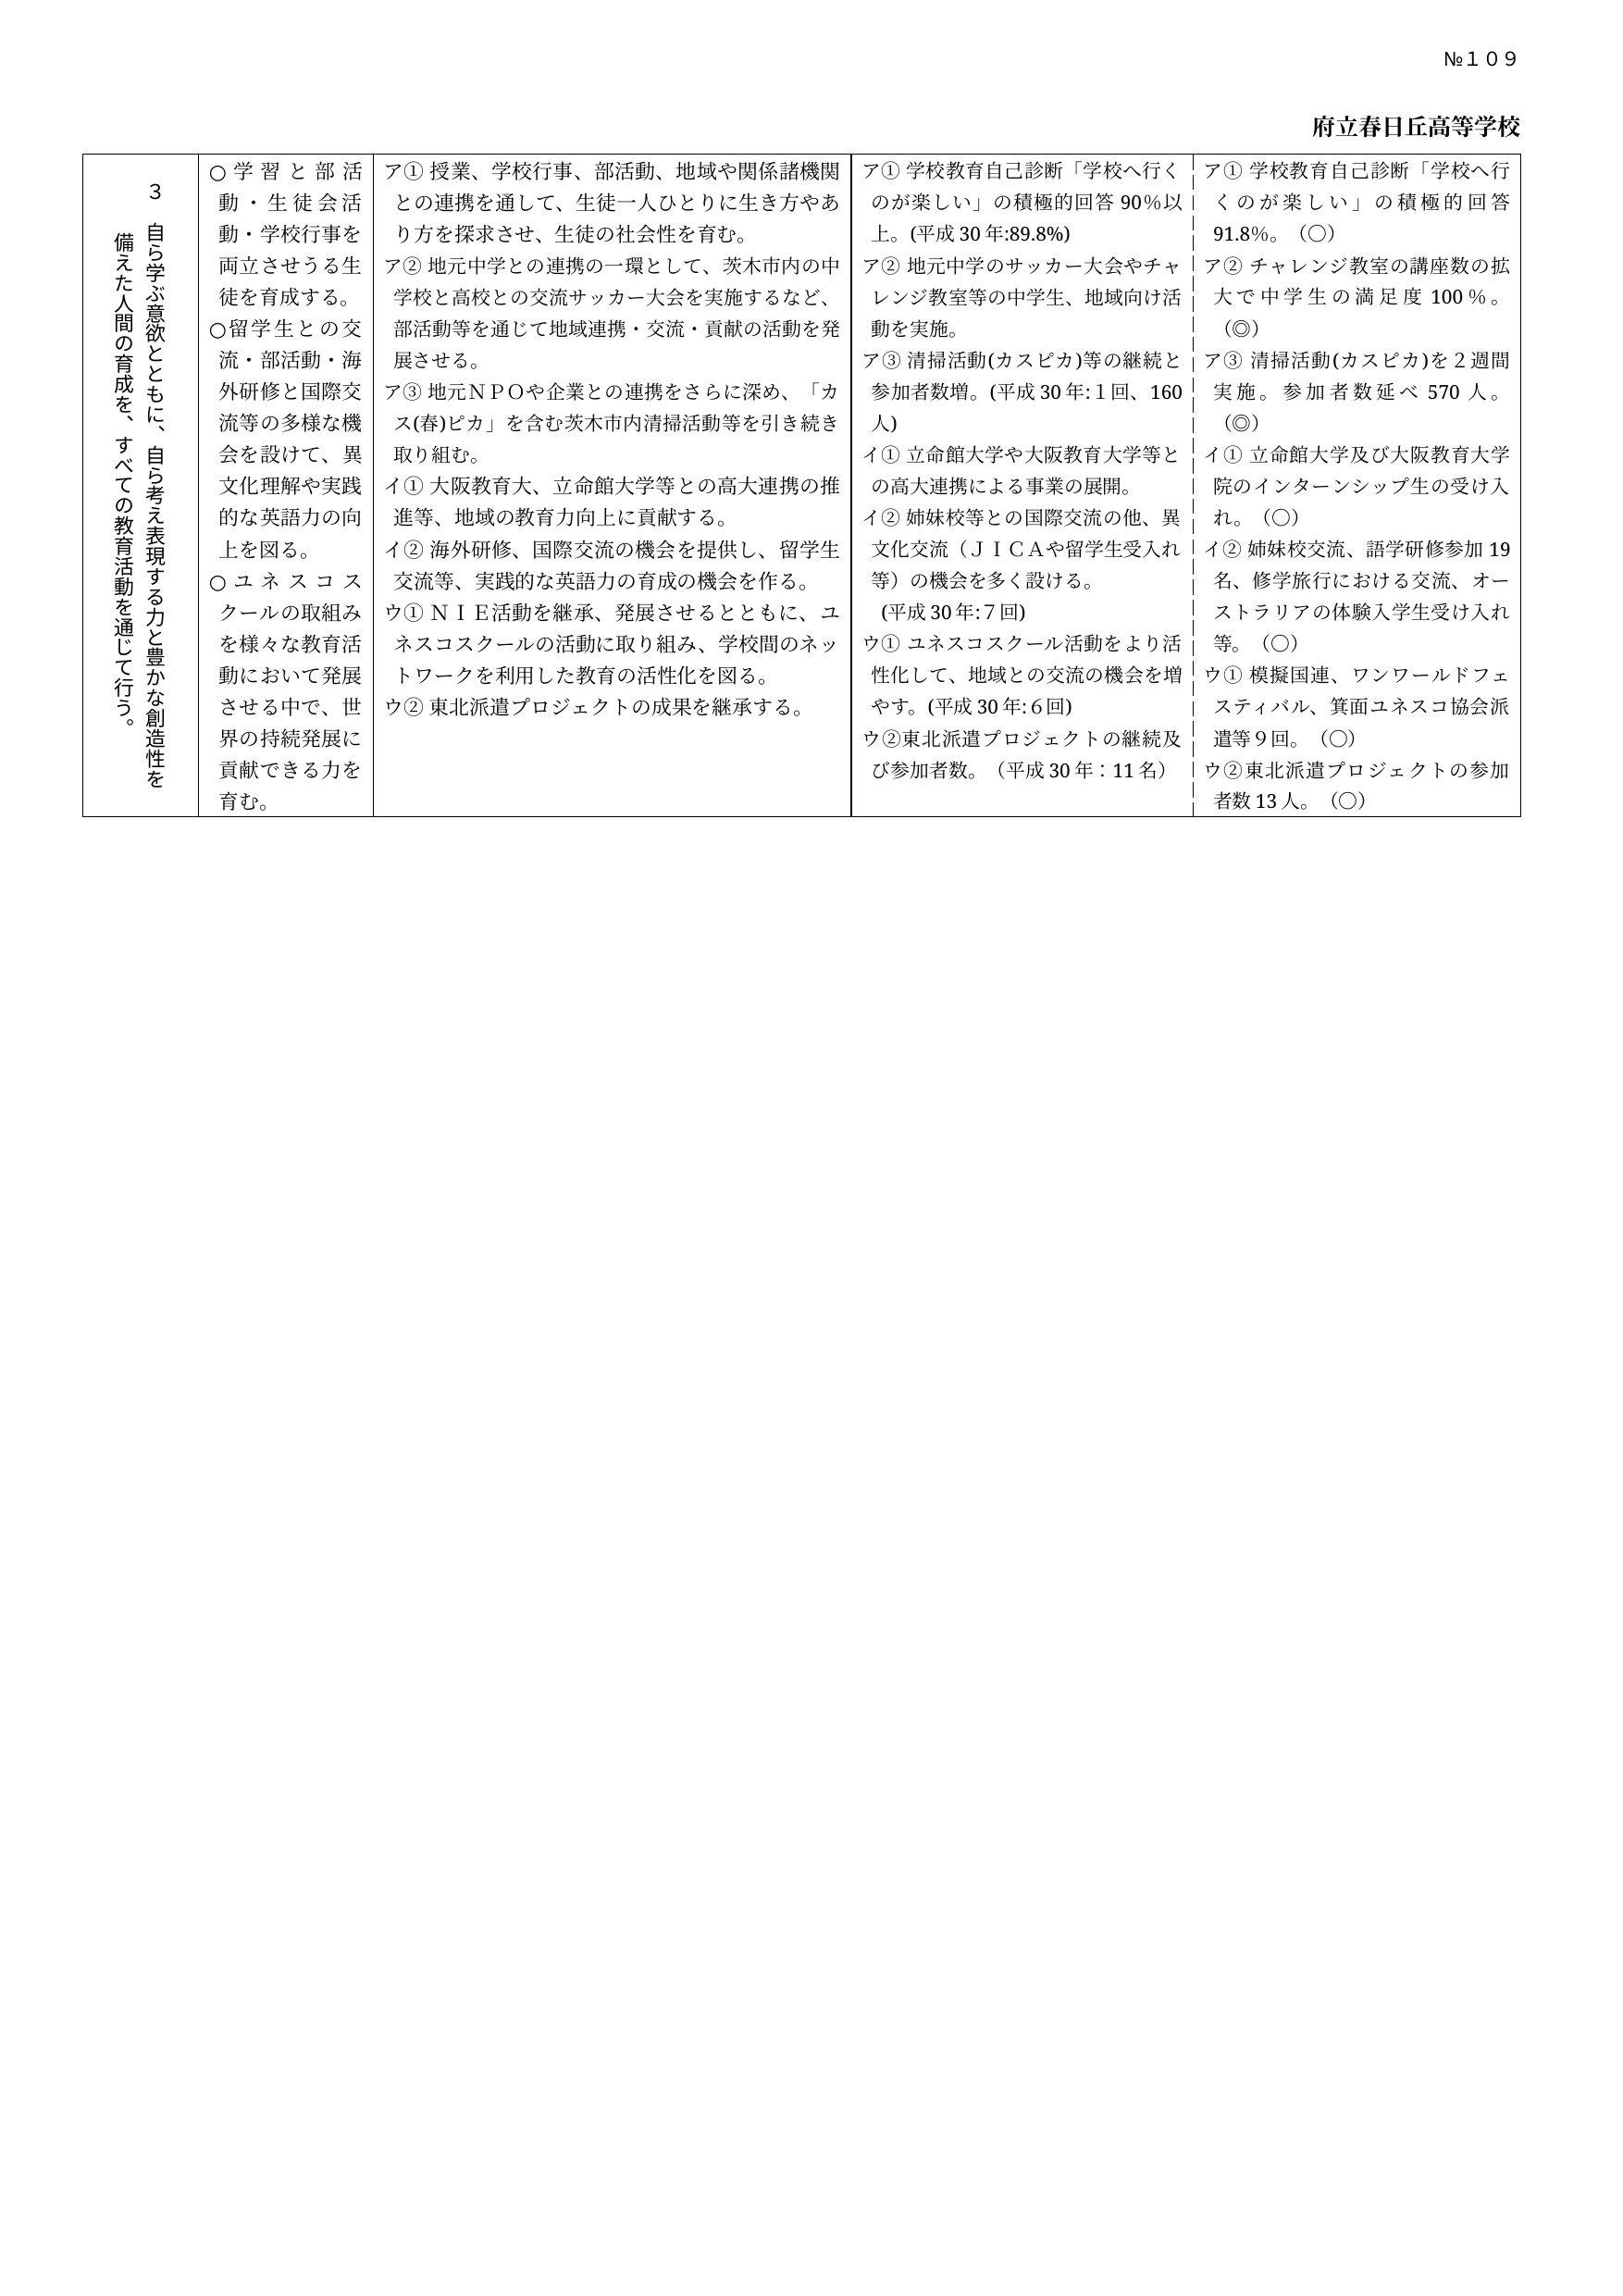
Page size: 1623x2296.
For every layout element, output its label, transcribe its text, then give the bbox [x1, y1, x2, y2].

table_cell ３ 自ら学ぶ意欲とともに、自ら考え表現する力と豊かな創造性を 備えた人間の育成を、すべての教育活動を通じて行う。 [83, 155, 198, 816]
table_cell ア① 授業、学校行事、部活動、地域や関係諸機関との連携を通して、生徒一人ひとりに生き方やあり方を探求させ、生徒の社会性を育む。 ア② 地元中学との連携の一環として、茨木市内の中学校と高校との交流サッカー大会を実施するなど、部活動等を通じて地域連携・交流・貢献の活動を発展させる。 ア③ 地元ＮＰＯや企業との連携をさらに深め、「カス(春)ピカ」を含む茨木市内清掃活動等を引き続き取り組む。 イ① 大阪教育大、立命館大学等との高大連携の推進等、地域の教育力向上に貢献する。 イ② 海外研修、国際交流の機会を提供し、留学生交流等、実践的な英語力の育成の機会を作る。 ウ① ＮＩＥ活動を継承、発展させるとともに、ユネスコスクールの活動に取り組み、学校間のネットワークを利用した教育の活性化を図る。 ウ② 東北派遣プロジェクトの成果を継承する。 [374, 155, 850, 816]
table_cell ア① 学校教育自己診断「学校へ行くのが楽しい」の積極的回答90％以上。(平成30年:89.8%) ア② 地元中学のサッカー大会やチャレンジ教室等の中学生、地域向け活動を実施。 ア③ 清掃活動(カスピカ)等の継続と参加者数増。(平成30年:１回、160人) イ① 立命館大学や大阪教育大学等との高大連携による事業の展開。 イ② 姉妹校等との国際交流の他、異文化交流（ＪＩＣＡや留学生受入れ等）の機会を多く設ける。 (平成30年:７回) ウ① ユネスコスクール活動をより活性化して、地域との交流の機会を増やす。(平成30年:６回) ウ②東北派遣プロジェクトの継続及び参加者数。（平成30年：11名） [852, 155, 1193, 816]
table_cell ○学習と部活動・生徒会活動・学校行事を両立させうる生徒を育成する。 ○留学生との交流・部活動・海外研修と国際交流等の多様な機会を設けて、異文化理解や実践的な英語力の向上を図る。 ○ユネスコスクールの取組みを様々な教育活動において発展させる中で、世界の持続発展に貢献できる力を育む。 [199, 155, 373, 816]
table_cell ア① 学校教育自己診断「学校へ行くのが楽しい」の積極的回答91.8％。（〇） ア② チャレンジ教室の講座数の拡大で中学生の満足度100％。（◎） ア③ 清掃活動(カスピカ)を２週間実施。参加者数延べ570人。（◎） イ① 立命館大学及び大阪教育大学院のインターンシップ生の受け入れ。（〇） イ② 姉妹校交流、語学研修参加19名、修学旅行における交流、オーストラリアの体験入学生受け入れ等。（〇） ウ① 模擬国連、ワンワールドフェスティバル、箕面ユネスコ協会派遣等９回。（〇） ウ②東北派遣プロジェクトの参加者数13人。（〇） [1193, 155, 1520, 816]
